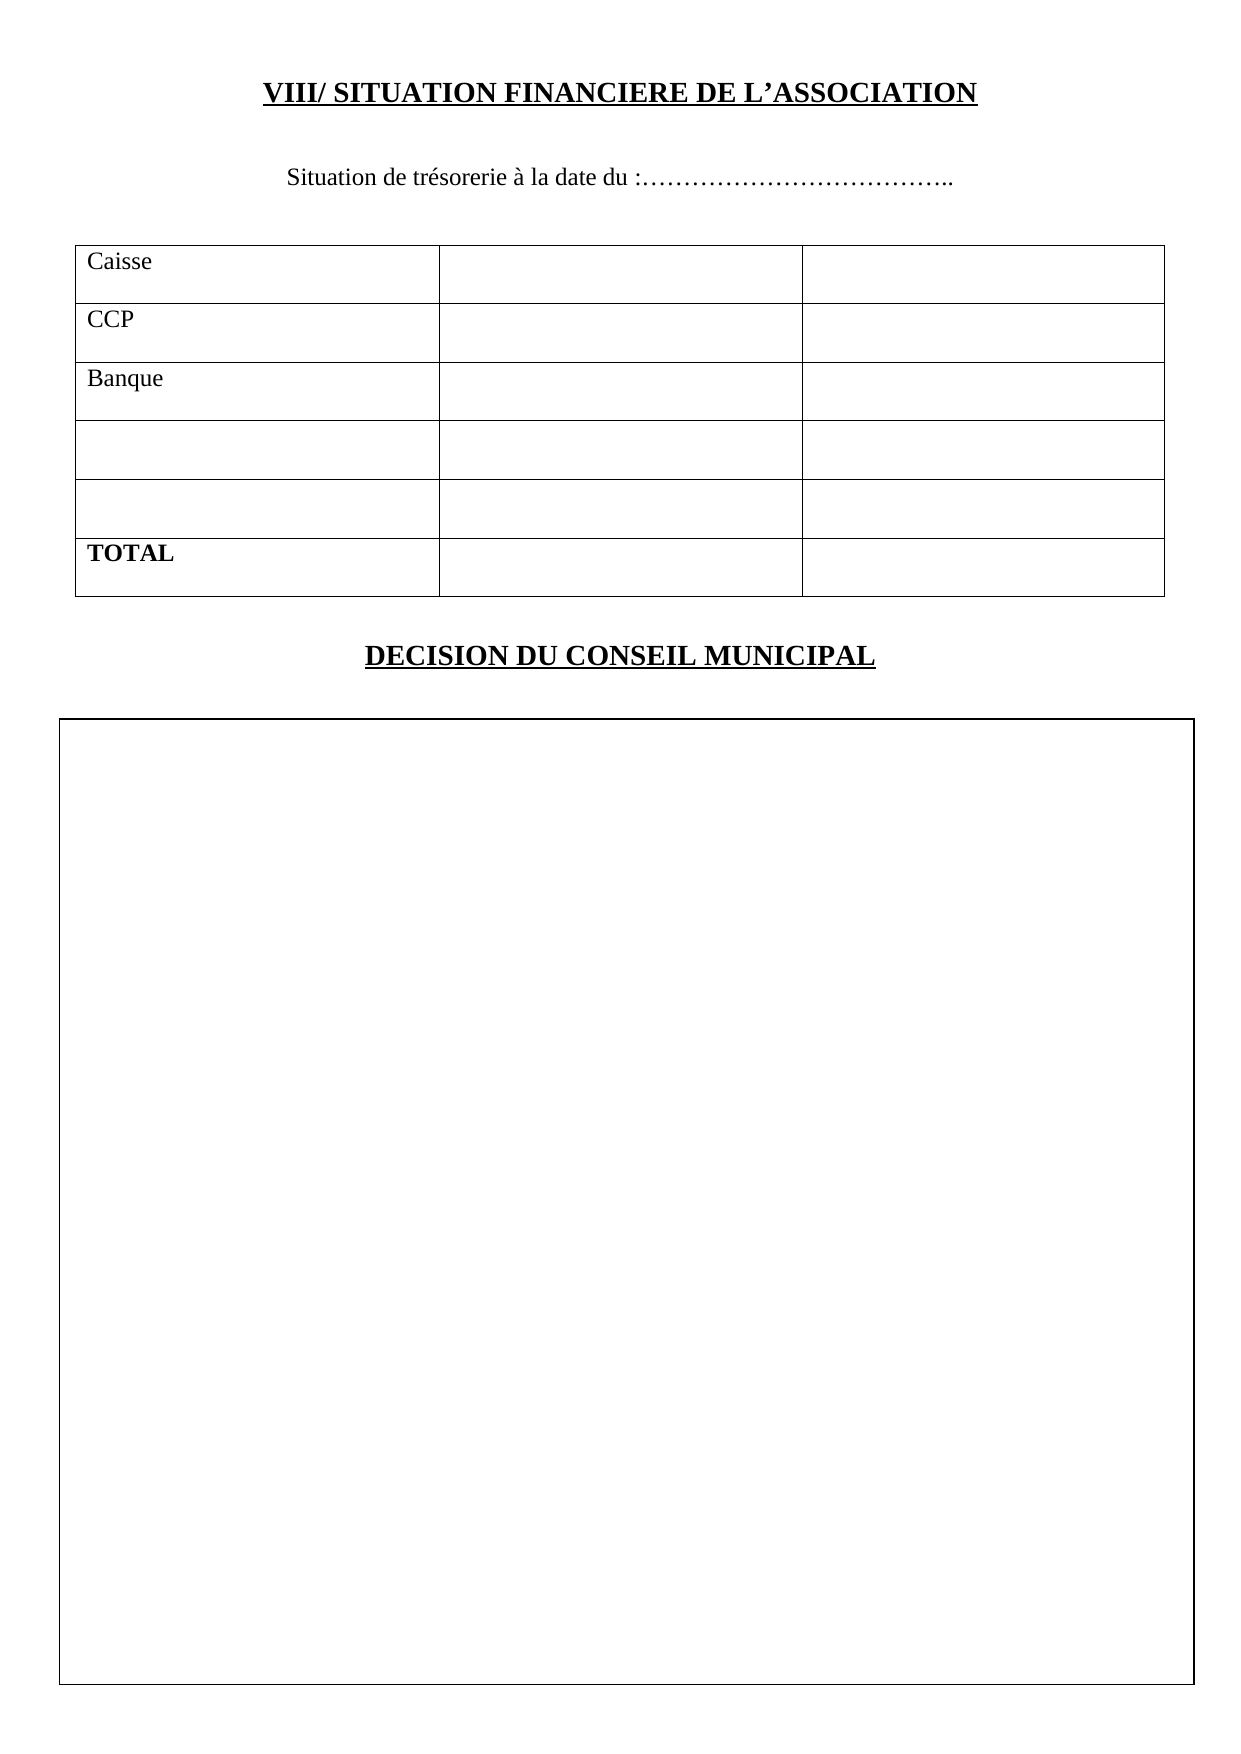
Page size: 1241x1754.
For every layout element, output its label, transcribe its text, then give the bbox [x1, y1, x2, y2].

table_cell [803, 539, 1164, 596]
table_cell [440, 304, 802, 362]
table_cell Banque [76, 363, 439, 420]
table_cell [803, 480, 1164, 537]
table_cell [440, 480, 802, 537]
table_cell [440, 539, 802, 596]
text VIII/ SITUATION FINANCIERE DE L’ASSOCIATION [75, 75, 1165, 108]
table_cell [803, 304, 1164, 362]
table_header [440, 246, 802, 303]
table_cell TOTAL [76, 539, 439, 596]
table_cell [76, 421, 439, 479]
text DECISION DU CONSEIL MUNICIPAL [75, 638, 1165, 672]
table_header [803, 246, 1164, 303]
table_cell [440, 363, 802, 420]
table_header Caisse [76, 246, 439, 303]
table_cell [76, 480, 439, 537]
table_cell [440, 421, 802, 479]
text Situation de trésorerie à la date du :……………………………….. [75, 162, 1165, 191]
table_cell [803, 363, 1164, 420]
table_cell [803, 421, 1164, 479]
table_cell CCP [76, 304, 439, 362]
